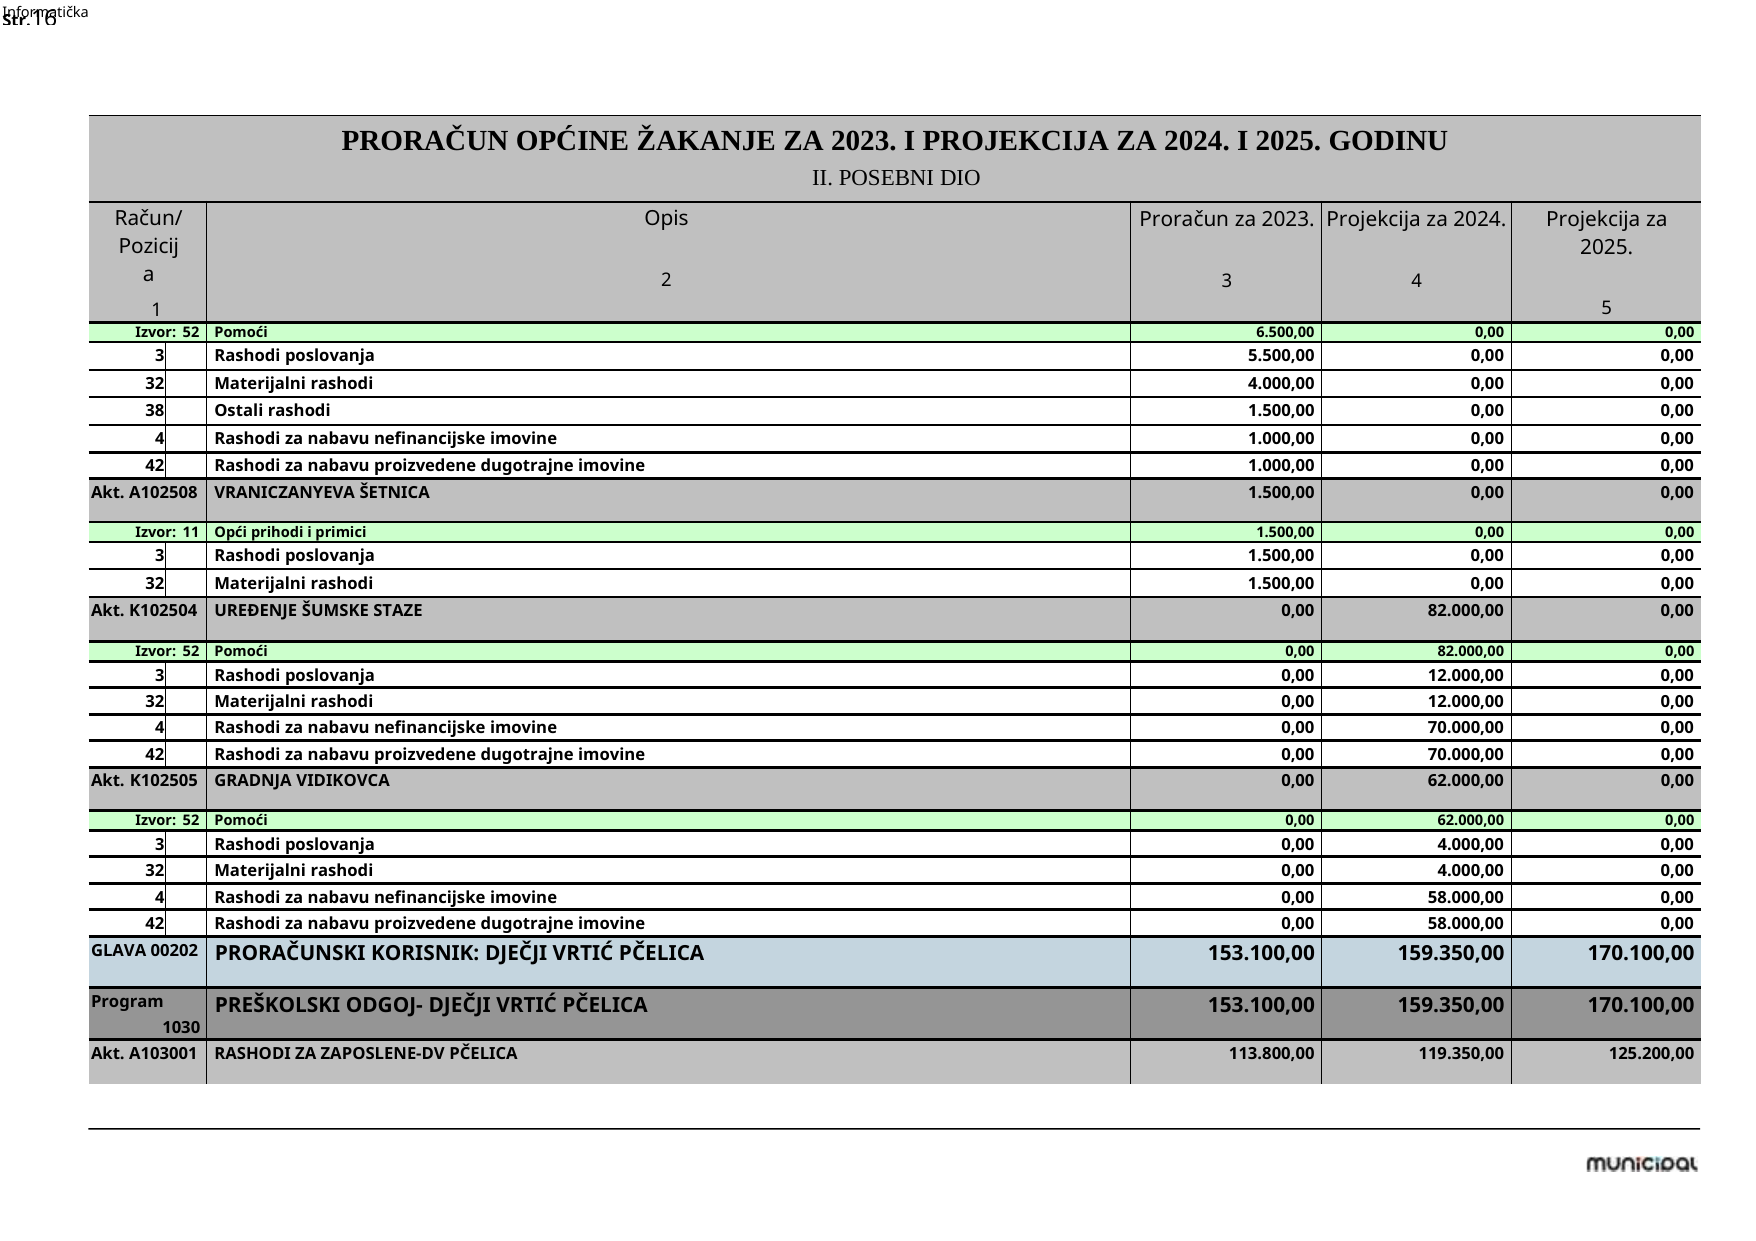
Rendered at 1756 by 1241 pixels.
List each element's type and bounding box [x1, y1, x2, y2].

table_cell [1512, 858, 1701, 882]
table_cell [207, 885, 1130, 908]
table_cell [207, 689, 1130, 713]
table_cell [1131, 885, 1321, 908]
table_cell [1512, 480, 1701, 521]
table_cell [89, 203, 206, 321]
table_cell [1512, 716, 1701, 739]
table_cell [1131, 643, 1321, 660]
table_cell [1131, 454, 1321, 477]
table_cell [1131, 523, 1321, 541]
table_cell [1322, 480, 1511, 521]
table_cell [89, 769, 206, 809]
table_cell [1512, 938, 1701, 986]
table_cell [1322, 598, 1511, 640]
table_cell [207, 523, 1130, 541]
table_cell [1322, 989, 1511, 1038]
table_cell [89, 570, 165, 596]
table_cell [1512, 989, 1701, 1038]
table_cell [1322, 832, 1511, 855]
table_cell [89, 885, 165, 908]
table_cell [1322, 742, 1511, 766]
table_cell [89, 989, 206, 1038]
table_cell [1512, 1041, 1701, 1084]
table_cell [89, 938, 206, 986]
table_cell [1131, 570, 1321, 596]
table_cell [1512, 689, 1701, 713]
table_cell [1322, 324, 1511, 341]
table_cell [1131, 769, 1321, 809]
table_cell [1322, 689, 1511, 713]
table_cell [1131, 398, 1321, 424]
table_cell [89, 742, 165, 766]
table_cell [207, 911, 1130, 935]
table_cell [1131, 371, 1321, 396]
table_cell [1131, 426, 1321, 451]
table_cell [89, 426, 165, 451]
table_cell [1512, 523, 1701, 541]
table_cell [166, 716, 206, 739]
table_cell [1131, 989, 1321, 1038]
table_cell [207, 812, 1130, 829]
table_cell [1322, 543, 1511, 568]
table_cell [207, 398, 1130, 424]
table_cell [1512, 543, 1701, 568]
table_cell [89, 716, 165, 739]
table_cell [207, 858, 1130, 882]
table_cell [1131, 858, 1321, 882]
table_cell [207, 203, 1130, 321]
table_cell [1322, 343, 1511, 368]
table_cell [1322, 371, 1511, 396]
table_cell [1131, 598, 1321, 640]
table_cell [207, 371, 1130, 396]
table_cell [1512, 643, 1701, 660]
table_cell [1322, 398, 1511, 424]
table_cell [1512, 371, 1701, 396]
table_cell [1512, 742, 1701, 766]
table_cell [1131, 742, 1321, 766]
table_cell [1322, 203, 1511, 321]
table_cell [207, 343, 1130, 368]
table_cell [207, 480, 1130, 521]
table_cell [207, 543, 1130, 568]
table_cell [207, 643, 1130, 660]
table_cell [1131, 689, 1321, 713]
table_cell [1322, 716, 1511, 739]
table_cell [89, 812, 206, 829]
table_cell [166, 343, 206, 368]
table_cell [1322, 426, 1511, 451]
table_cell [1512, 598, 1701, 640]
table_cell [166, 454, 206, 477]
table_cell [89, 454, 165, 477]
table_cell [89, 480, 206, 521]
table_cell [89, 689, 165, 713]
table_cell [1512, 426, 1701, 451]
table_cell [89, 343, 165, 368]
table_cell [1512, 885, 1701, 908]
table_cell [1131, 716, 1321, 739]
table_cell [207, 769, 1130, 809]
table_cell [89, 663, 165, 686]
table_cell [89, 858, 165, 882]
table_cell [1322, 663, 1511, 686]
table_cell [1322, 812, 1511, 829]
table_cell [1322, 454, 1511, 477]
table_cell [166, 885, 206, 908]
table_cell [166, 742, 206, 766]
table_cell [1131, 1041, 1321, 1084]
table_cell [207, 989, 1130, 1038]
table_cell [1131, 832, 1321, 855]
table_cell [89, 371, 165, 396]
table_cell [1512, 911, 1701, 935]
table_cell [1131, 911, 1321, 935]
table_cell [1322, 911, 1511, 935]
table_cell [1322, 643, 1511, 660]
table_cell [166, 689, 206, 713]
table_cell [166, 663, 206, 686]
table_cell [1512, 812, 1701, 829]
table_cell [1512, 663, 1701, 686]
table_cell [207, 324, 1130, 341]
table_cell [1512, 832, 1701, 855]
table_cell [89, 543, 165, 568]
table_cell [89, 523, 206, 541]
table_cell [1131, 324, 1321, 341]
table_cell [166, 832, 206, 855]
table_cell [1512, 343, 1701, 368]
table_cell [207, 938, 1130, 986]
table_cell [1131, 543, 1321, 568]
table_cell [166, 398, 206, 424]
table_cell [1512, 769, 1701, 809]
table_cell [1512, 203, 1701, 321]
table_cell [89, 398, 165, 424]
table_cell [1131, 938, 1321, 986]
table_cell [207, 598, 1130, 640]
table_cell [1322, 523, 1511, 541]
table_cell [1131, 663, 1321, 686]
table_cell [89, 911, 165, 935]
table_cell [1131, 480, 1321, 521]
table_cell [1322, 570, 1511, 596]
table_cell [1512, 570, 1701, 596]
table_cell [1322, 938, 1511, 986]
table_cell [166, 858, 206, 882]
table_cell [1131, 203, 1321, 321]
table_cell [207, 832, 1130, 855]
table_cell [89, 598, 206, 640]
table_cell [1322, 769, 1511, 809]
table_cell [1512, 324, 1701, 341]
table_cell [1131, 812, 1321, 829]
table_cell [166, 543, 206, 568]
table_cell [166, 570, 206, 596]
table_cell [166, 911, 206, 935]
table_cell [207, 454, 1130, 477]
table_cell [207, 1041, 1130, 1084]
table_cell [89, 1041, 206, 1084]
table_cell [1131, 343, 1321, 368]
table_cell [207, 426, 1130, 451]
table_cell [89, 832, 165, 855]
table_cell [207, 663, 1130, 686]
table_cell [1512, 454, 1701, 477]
picture [1586, 1156, 1699, 1172]
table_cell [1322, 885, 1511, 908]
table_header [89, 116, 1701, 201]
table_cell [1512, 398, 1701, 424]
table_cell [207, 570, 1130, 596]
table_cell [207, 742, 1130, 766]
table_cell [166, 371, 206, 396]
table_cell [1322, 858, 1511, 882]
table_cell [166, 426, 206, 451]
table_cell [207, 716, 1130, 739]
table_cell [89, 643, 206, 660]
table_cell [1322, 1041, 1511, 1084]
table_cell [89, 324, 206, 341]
